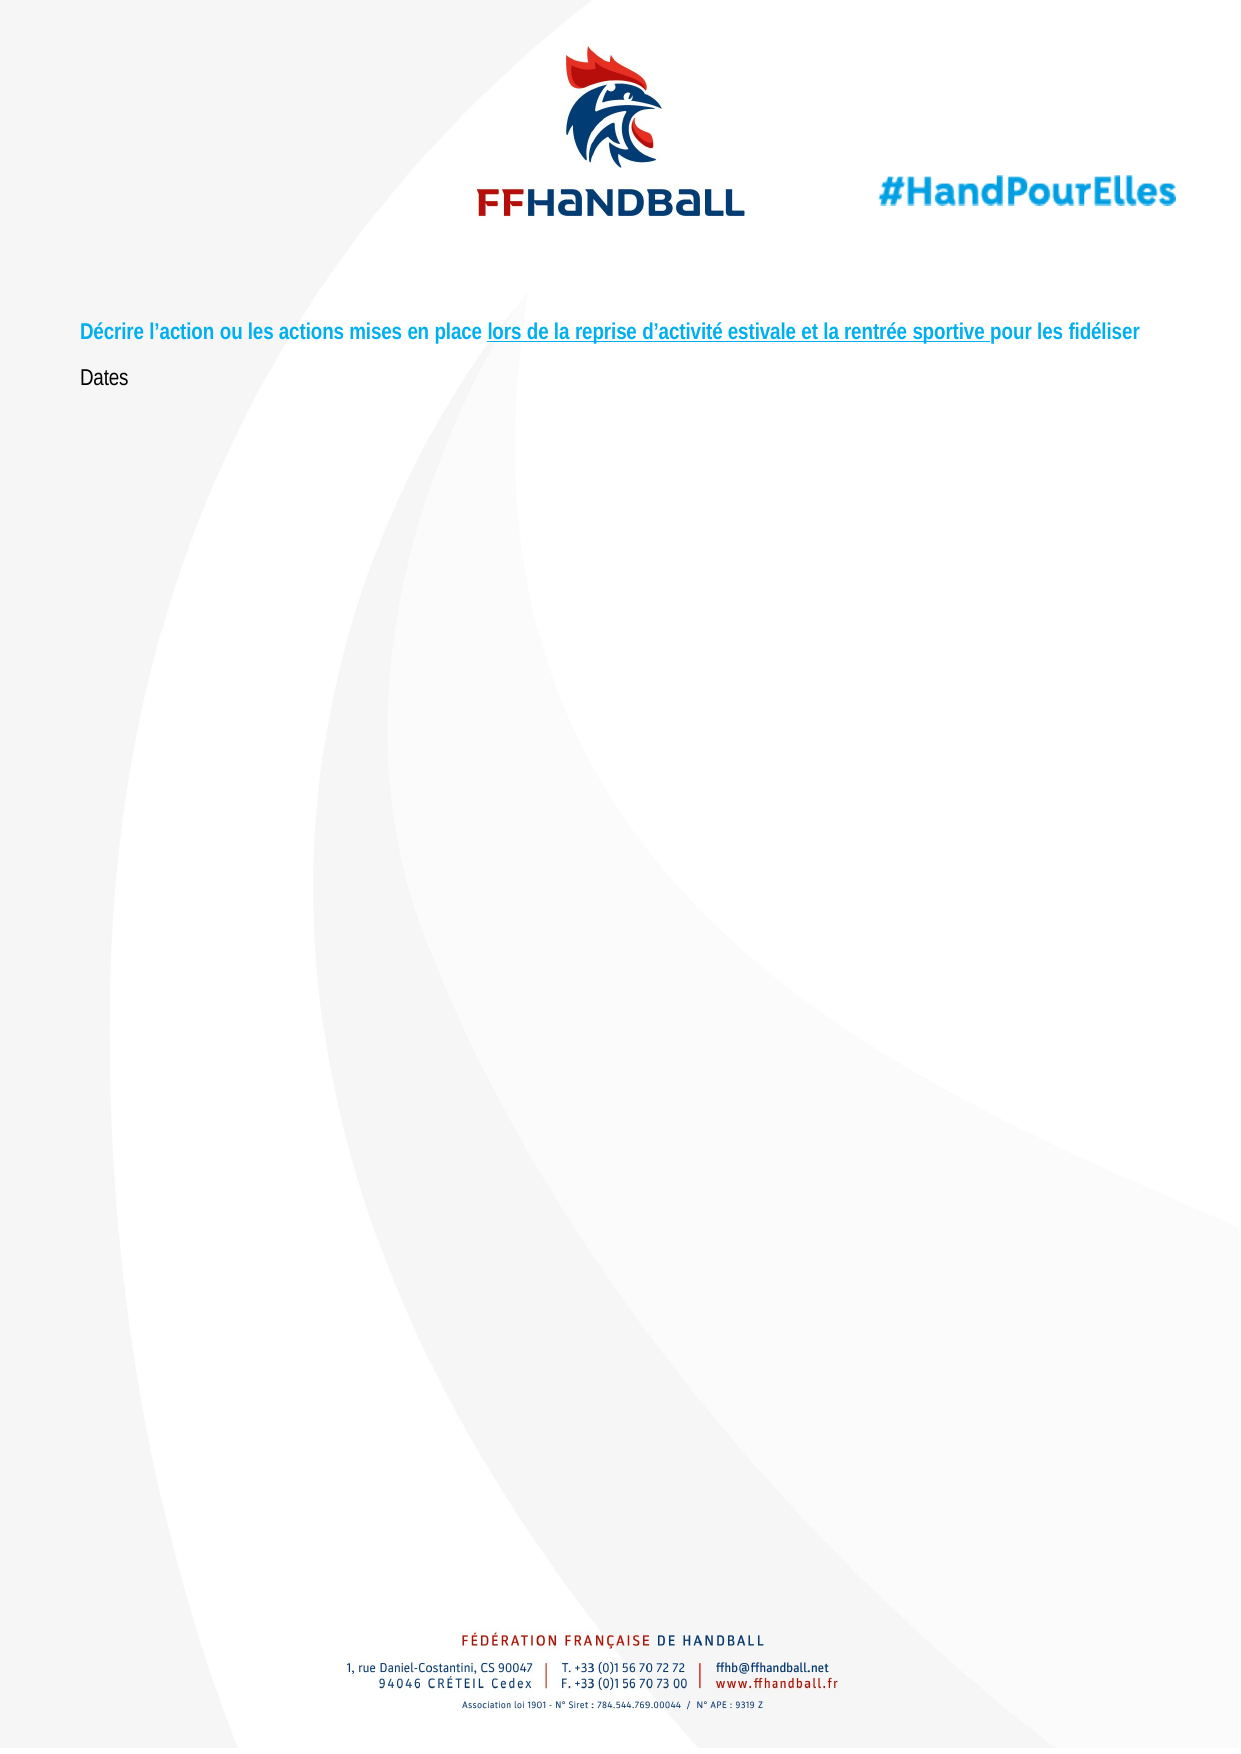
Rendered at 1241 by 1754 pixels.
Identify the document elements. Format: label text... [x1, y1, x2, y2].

picture [0, 0, 1239, 1748]
subtitle Décrire l’action ou les actions mises en place lors de la reprise d’activité estivale et la rentrée sportive pour les fidéliser [80, 318, 1188, 345]
text Dates [80, 363, 1188, 390]
